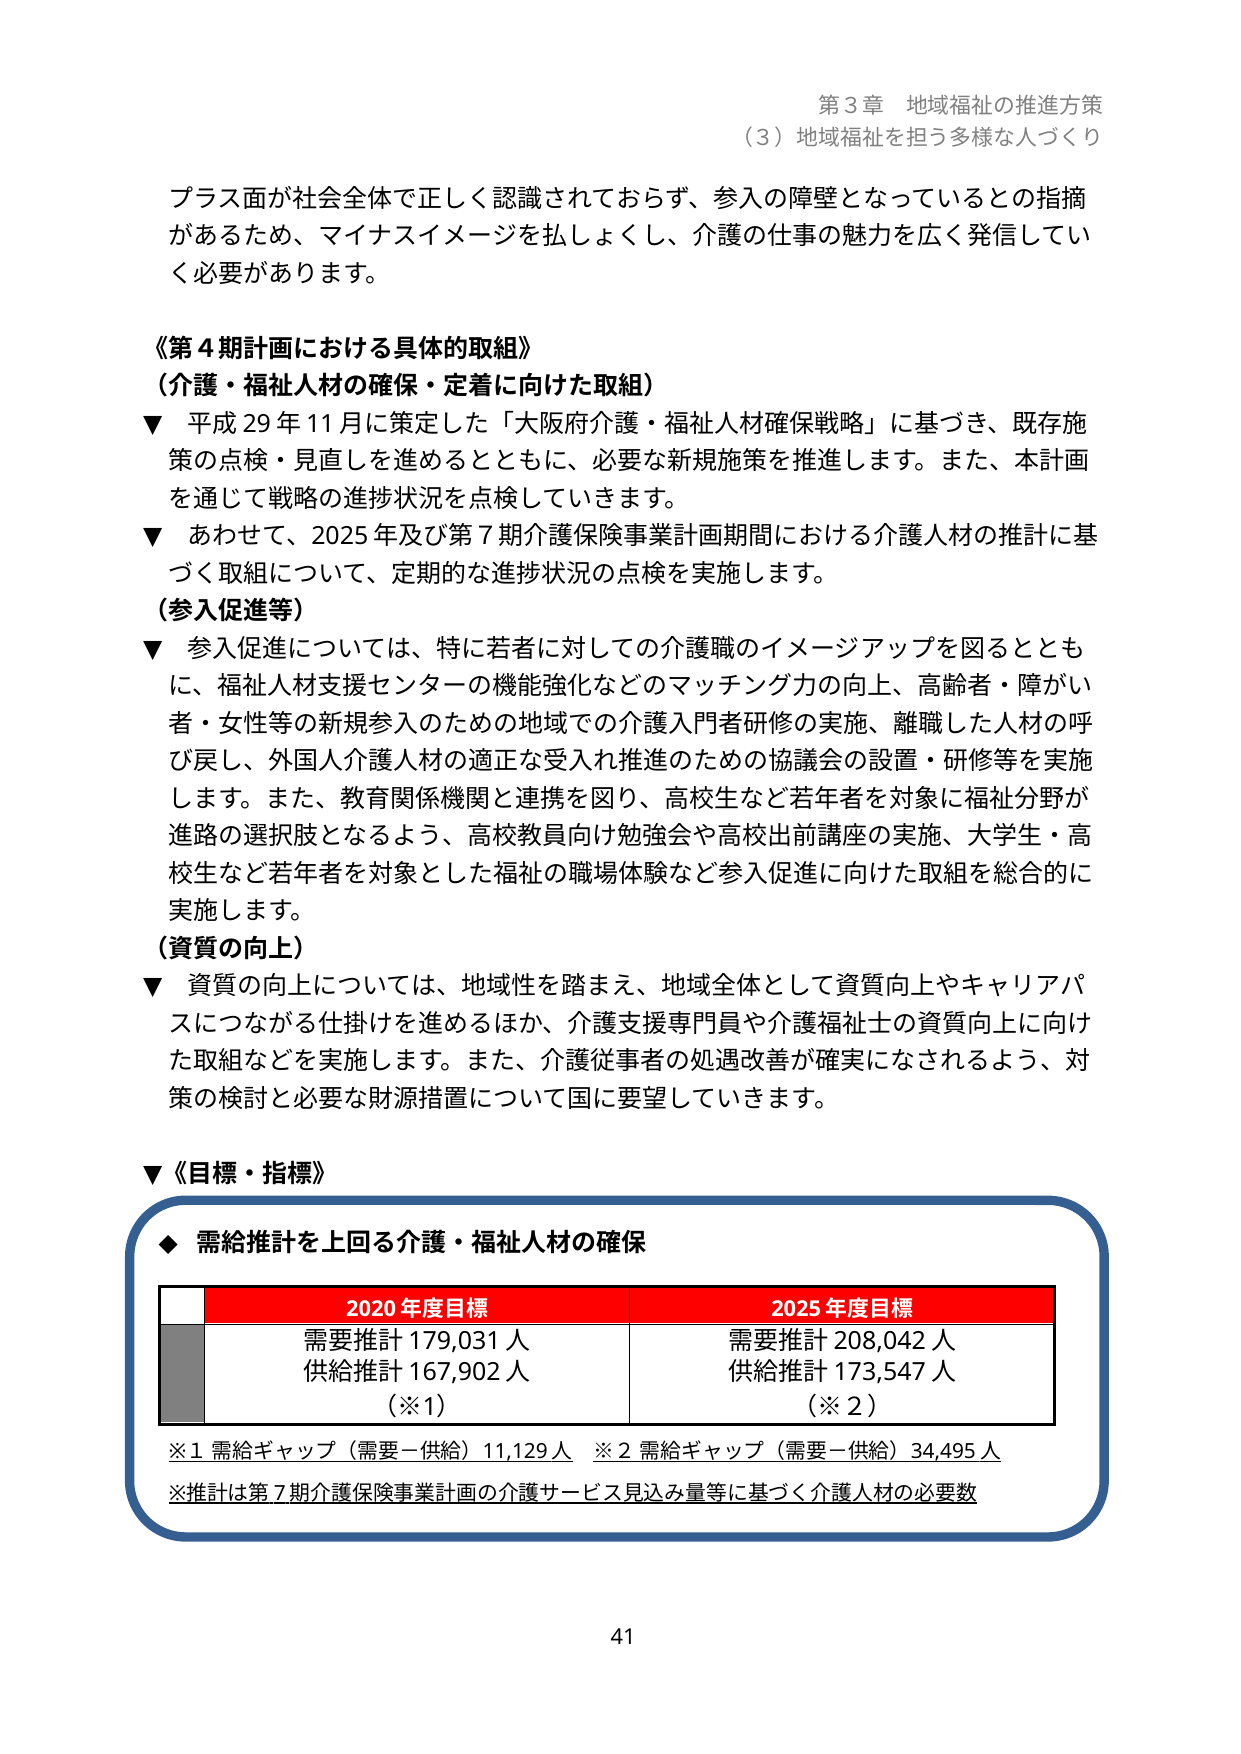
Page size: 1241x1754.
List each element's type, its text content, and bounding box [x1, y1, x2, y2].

text ▼ 参入促進については、特に若者に対しての介護職のイメージアップを図るとともに、福祉人材支援センターの機能強化などのマッチング力の向上、高齢者・障がい者・女性等の新規参入のための地域での介護入門者研修の実施、離職した人材の呼び戻し、外国人介護人材の適正な受入れ推進のための協議会の設置・研修等を実施します。また、教育関係機関と連携を図り、高校生など若年者を対象に福祉分野が進路の選択肢となるよう、高校教員向け勉強会や高校出前講座の実施、大学生・高校生など若年者を対象とした福祉の職場体験など参入促進に向けた取組を総合的に実施します。 [143, 628, 1103, 928]
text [143, 178, 1103, 290]
text ▼ 資質の向上については、地域性を踏まえ、地域全体として資質向上やキャリアパスにつながる仕掛けを進めるほか、介護支援専門員や介護福祉士の資質向上に向けた取組などを実施します。また、介護従事者の処遇改善が確実になされるよう、対策の検討と必要な財源措置について国に要望していきます。 [143, 965, 1103, 1115]
subtitle （資質の向上） [143, 928, 1103, 965]
subtitle （介護・福祉人材の確保・定着に向けた取組） [143, 365, 1103, 403]
subtitle （参入促進等） [143, 590, 1103, 628]
subtitle ▼《目標・指標》 [143, 1153, 1103, 1190]
text ▼ 平成29年11月に策定した「大阪府介護・福祉人材確保戦略」に基づき、既存施策の点検・見直しを進めるとともに、必要な新規施策を推進します。また、本計画を通じて戦略の進捗状況を点検していきます。 [143, 403, 1103, 515]
text 《第４期計画における具体的取組》 [143, 328, 1103, 365]
text ▼ あわせて、2025年及び第７期介護保険事業計画期間における介護人材の推計に基づく取組について、定期的な進捗状況の点検を実施します。 [143, 515, 1103, 590]
